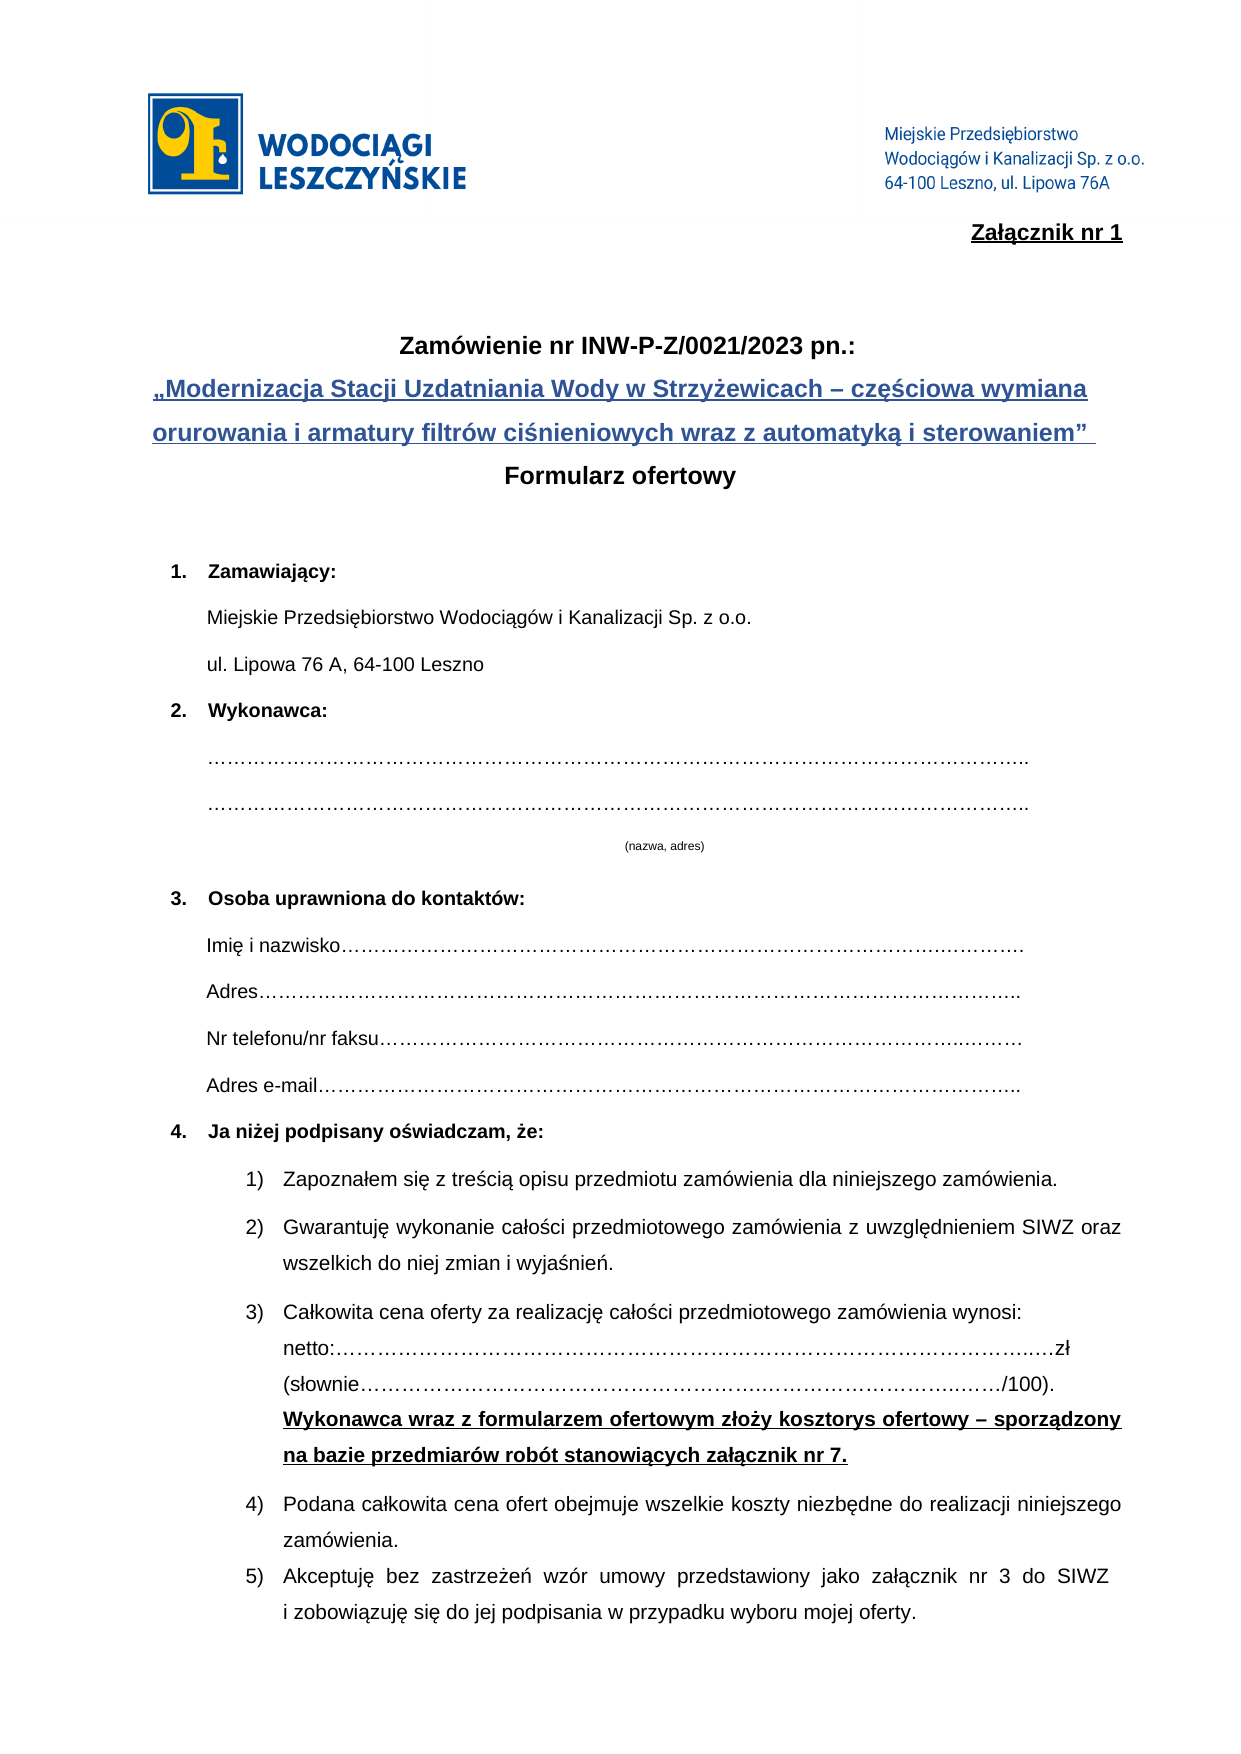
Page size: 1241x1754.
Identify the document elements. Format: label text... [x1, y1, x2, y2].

list Gwarantuję wykonanie całości przedmiotowego zamówienia z uwzględnieniem SIWZ oraz wszelkich do niej zmian i wyjaśnień. [245, 1215, 1122, 1275]
list Podana całkowita cena ofert obejmuje wszelkie koszty niezbędne do realizacji niniejszego zamówienia. [245, 1492, 1122, 1552]
text Formularz ofertowy [118, 461, 1122, 489]
text Załącznik nr 1 [133, 133, 1122, 245]
text Zamówienie nr INW-P-Z/0021/2023 pn.: [133, 331, 1122, 360]
list Zamawiający: [170, 559, 1122, 582]
picture [0, 0, 1241, 219]
list Wykonawca: [170, 699, 1122, 722]
text (słownie………………………………………………….………………………..……/100). [283, 1371, 1122, 1395]
list Akceptuję bez zastrzeżeń wzór umowy przedstawiony jako załącznik nr 3 do SIWZ i zobowiązuję się do jej podpisania w przypadku wyboru mojej oferty. [245, 1563, 1122, 1623]
list Zapoznałem się z treścią opisu przedmiotu zamówienia dla niniejszego zamówienia. [245, 1167, 1122, 1191]
list Całkowita cena oferty za realizację całości przedmiotowego zamówienia wynosi: [245, 1299, 1122, 1323]
list Osoba uprawniona do kontaktów: [170, 887, 1122, 910]
text Imię i nazwisko……………………………………………………………………………….…………. [170, 934, 1122, 957]
text …………………………………………………………………………………………………………….. [207, 746, 1122, 768]
text Miejskie Przedsiębiorstwo Wodociągów i Kanalizacji Sp. z o.o. [170, 606, 1122, 629]
text netto:………………………………………………………………………………………..…zł [283, 1335, 1122, 1359]
text „Modernizacja Stacji Uzdatniania Wody w Strzyżewicach – częściowa wymiana orurowania i armatury filtrów ciśnieniowych wraz z automatyką i sterowaniem” [118, 374, 1122, 446]
text …………………………………………………………………………………………………………….. [207, 792, 1122, 815]
text Wykonawca wraz z formularzem ofertowym złoży kosztorys ofertowy – sporządzony na bazie przedmiarów robót stanowiących załącznik nr 7. [283, 1429, 1122, 1467]
text ul. Lipowa 76 A, 64-100 Leszno [170, 653, 1122, 675]
text Nr telefonu/nr faksu……………………………………………………………………………..……… [170, 1027, 1122, 1050]
text Adres…………………………………………………………………………………………………….. [170, 980, 1122, 1003]
text Wykonawca wraz z formularzem ofertowym złoży kosztorys ofertowy – sporządzony na bazie przedmiarów robót stanowiących załącznik nr 7. [283, 1407, 1122, 1428]
text Adres e-mail…………………………………………………………………………………………….. [170, 1073, 1122, 1096]
text (nazwa, adres) [207, 839, 1122, 863]
list Ja niżej podpisany oświadczam, że: [170, 1120, 1122, 1143]
